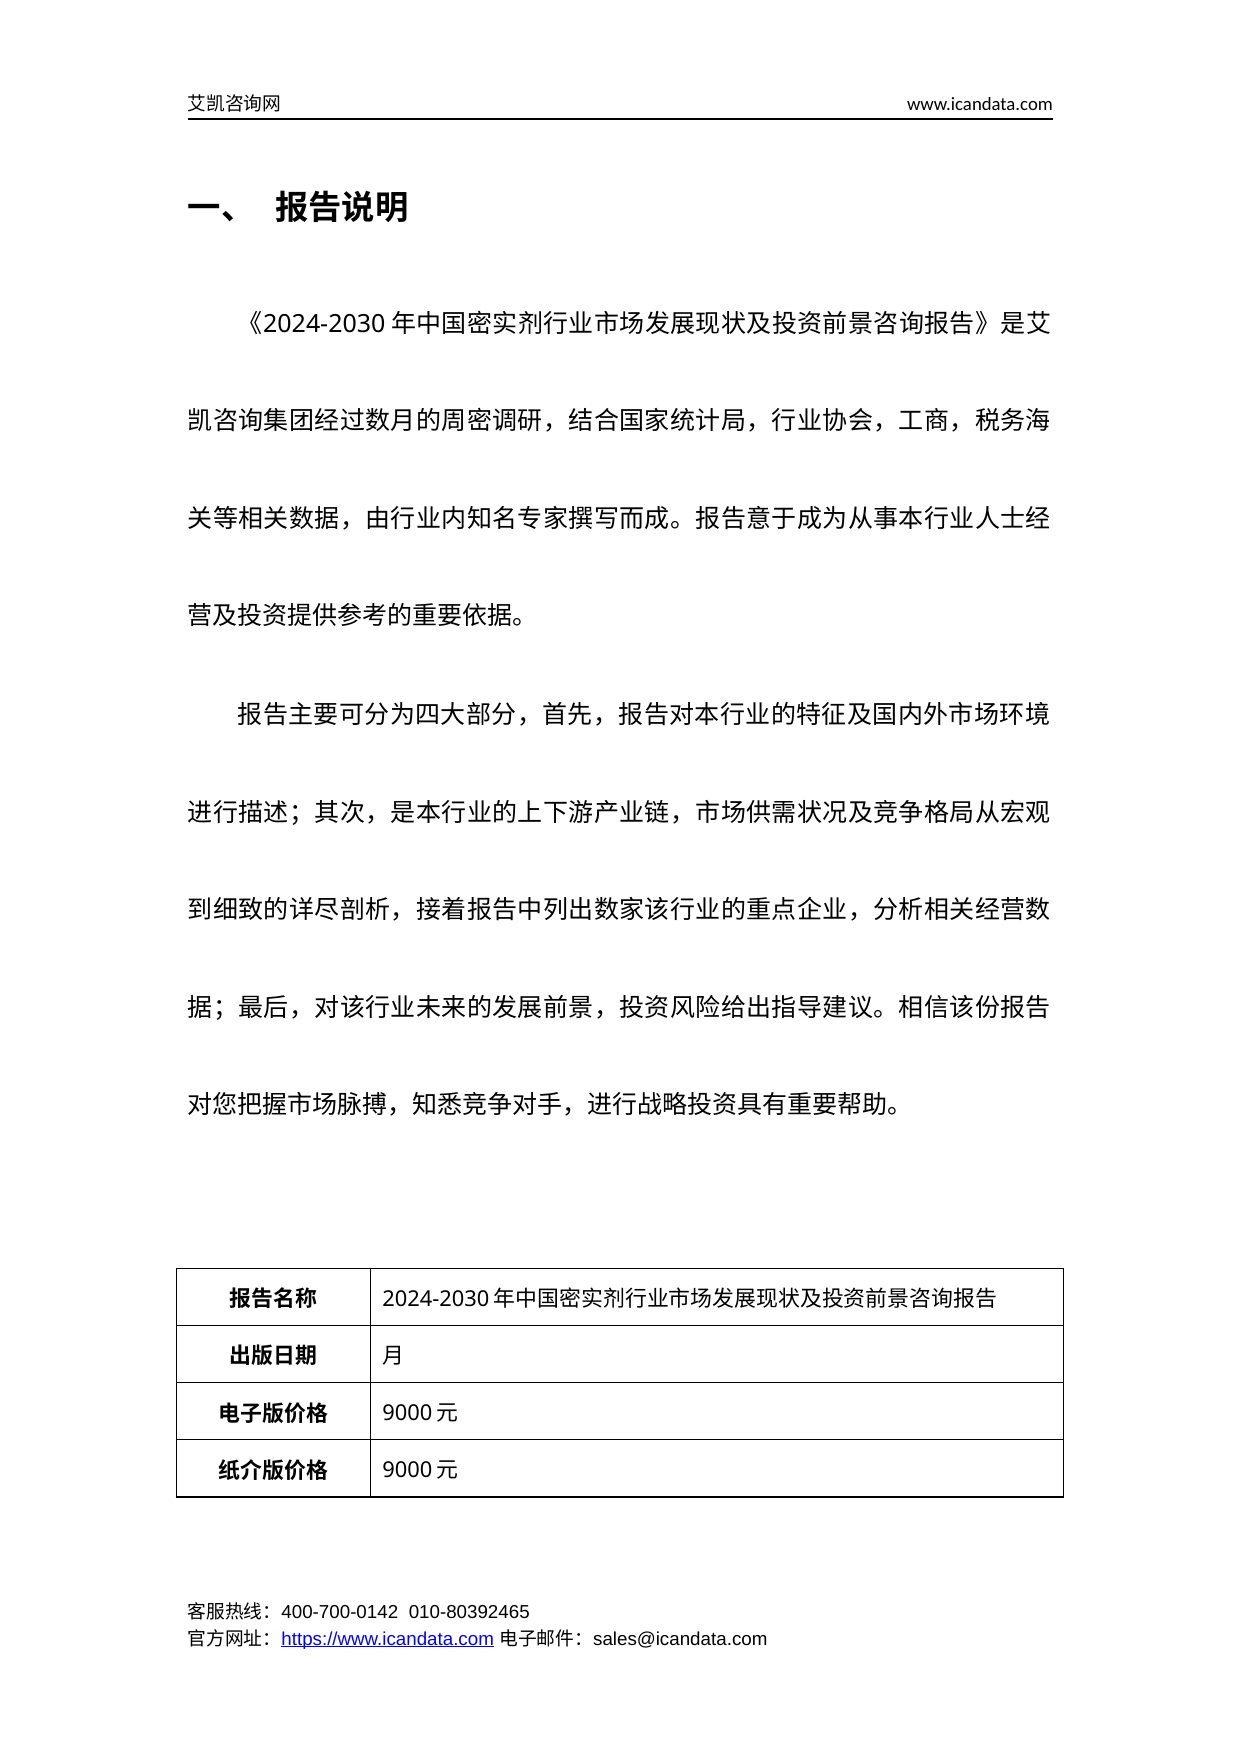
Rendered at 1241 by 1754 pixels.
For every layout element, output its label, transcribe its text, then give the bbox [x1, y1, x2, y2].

subtitle 报告说明 [187, 172, 1053, 237]
table_cell 月 [371, 1326, 1063, 1382]
table_cell 纸介版价格 [177, 1440, 370, 1496]
table_cell 电子版价格 [177, 1383, 370, 1439]
table_cell 出版日期 [177, 1326, 370, 1382]
text 《2024-2030年中国密实剂行业市场发展现状及投资前景咨询报告》是艾凯咨询集团经过数月的周密调研，结合国家统计局，行业协会，工商，税务海关等相关数据，由行业内知名专家撰写而成。报告意于成为从事本行业人士经营及投资提供参考的重要依据。 [187, 289, 1053, 646]
table_header 报告名称 [177, 1269, 370, 1325]
table_cell 9000元 [371, 1383, 1063, 1439]
text 报告主要可分为四大部分，首先，报告对本行业的特征及国内外市场环境进行描述；其次，是本行业的上下游产业链，市场供需状况及竞争格局从宏观到细致的详尽剖析，接着报告中列出数家该行业的重点企业，分析相关经营数据；最后，对该行业未来的发展前景，投资风险给出指导建议。相信该份报告对您把握市场脉搏，知悉竞争对手，进行战略投资具有重要帮助。 [187, 681, 1053, 1136]
table_header 2024-2030年中国密实剂行业市场发展现状及投资前景咨询报告 [371, 1269, 1063, 1325]
table_cell 9000元 [371, 1440, 1063, 1496]
